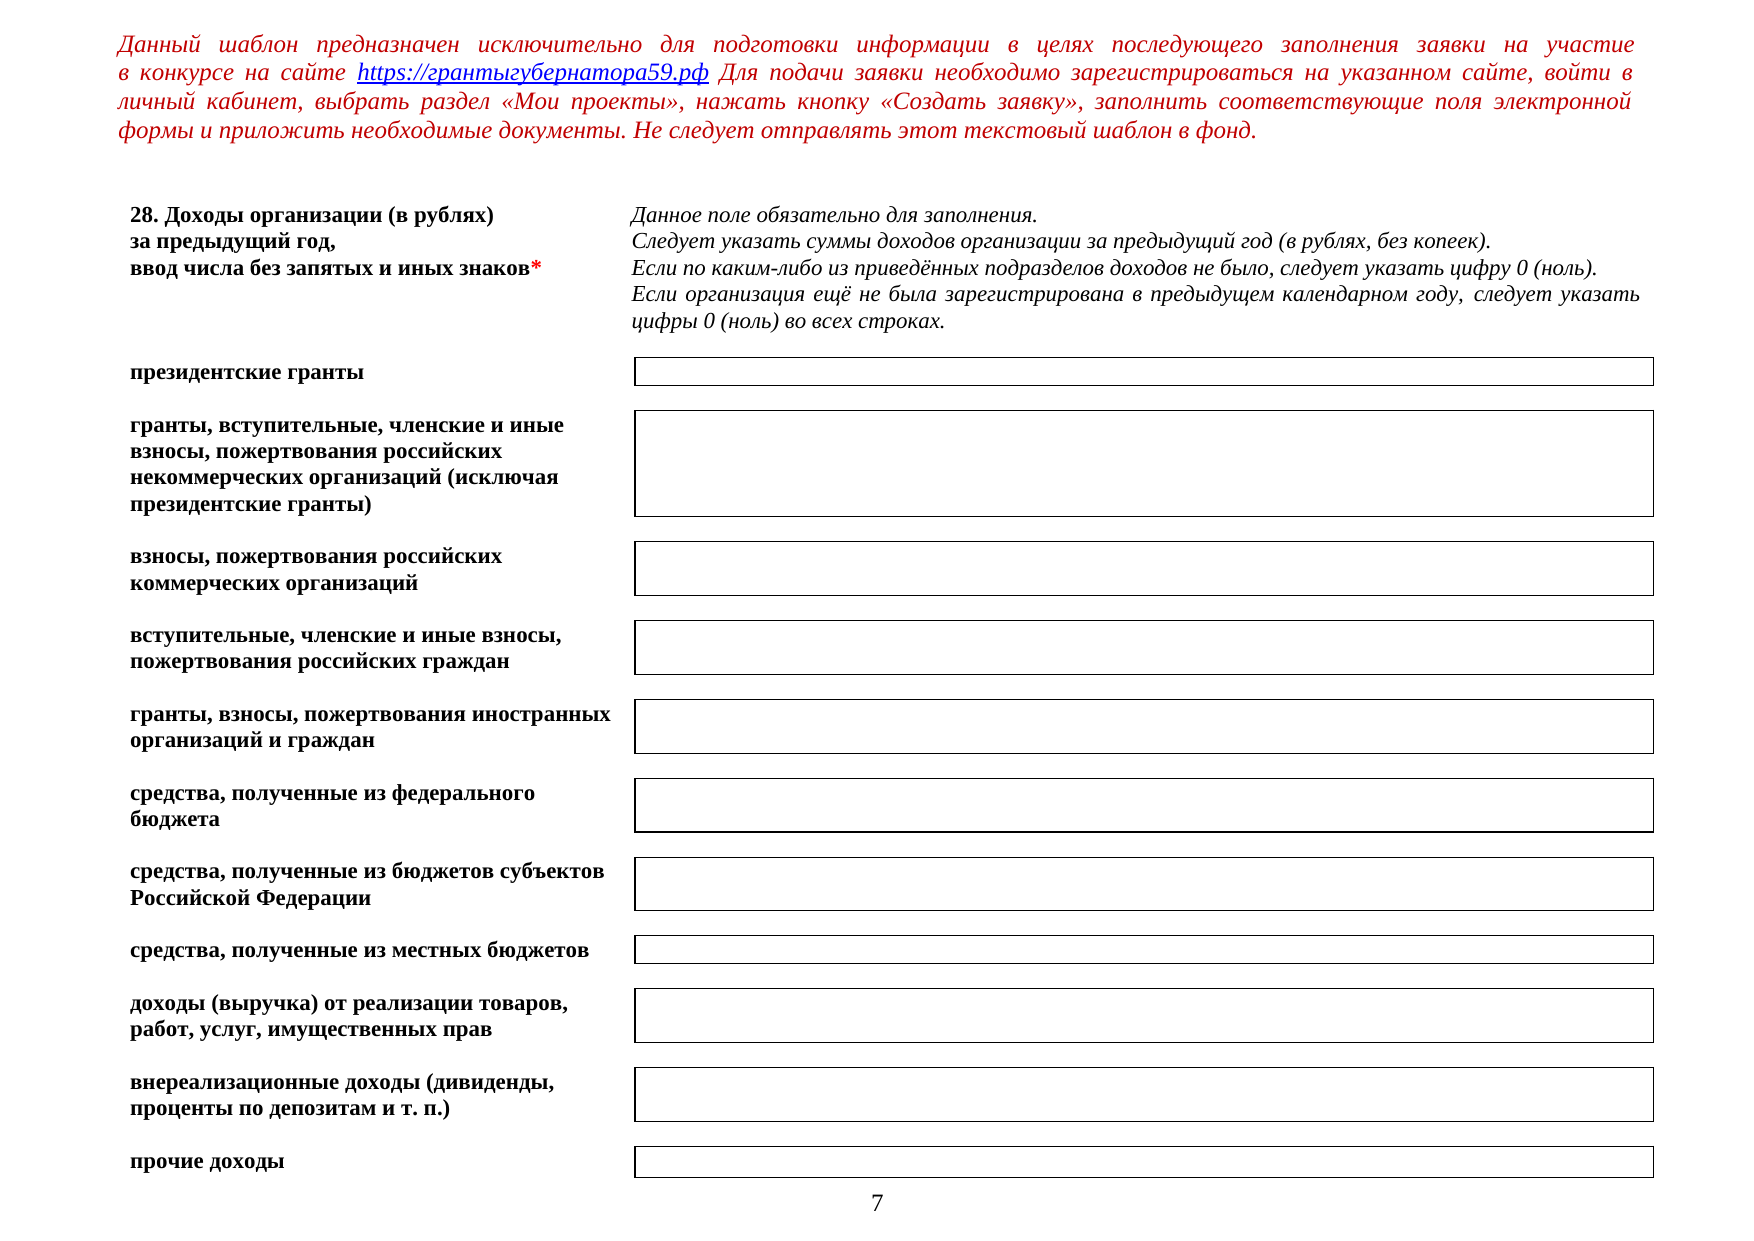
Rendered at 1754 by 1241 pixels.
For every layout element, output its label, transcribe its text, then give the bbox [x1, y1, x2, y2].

table_header [636, 1068, 1653, 1121]
table_header взносы, пожертвования российских коммерческих организаций [119, 541, 634, 595]
table_header [636, 1147, 1653, 1177]
table_header средства, полученные из федерального бюджета [119, 778, 634, 831]
table_header гранты, взносы, пожертвования иностранных организаций и граждан [119, 699, 634, 753]
table_header Данное поле обязательно для заполнения. Следует указать суммы доходов организации за предыдущий год (в рублях, без копеек). Если по каким-либо из приведённых подразделов доходов не было, следует указать цифру 0 (ноль). Если организация ещё не была зарегистрирована в предыдущем календарном году, следует указать цифры 0 (ноль) во всех строках. [620, 201, 1654, 333]
table_header [636, 542, 1653, 595]
table_header гранты, вступительные, членские и иные взносы, пожертвования российских некоммерческих организаций (исключая президентские гранты) [119, 410, 634, 516]
table_header [636, 779, 1653, 831]
table_header прочие доходы [119, 1146, 634, 1177]
table_header [636, 858, 1653, 910]
table_header [636, 621, 1653, 674]
table_header средства, полученные из местных бюджетов [119, 935, 634, 963]
table_header [636, 936, 1653, 963]
table_header президентские гранты [119, 357, 634, 384]
table_header доходы (выручка) от реализации товаров, работ, услуг, имущественных прав [119, 988, 634, 1042]
table_header вступительные, членские и иные взносы, пожертвования российских граждан [119, 620, 634, 674]
table_header 28. Доходы организации (в рублях) за предыдущий год, ввод числа без запятых и иных знаков* [119, 201, 620, 333]
table_header [636, 700, 1653, 753]
table_header средства, полученные из бюджетов субъектов Российской Федерации [119, 857, 634, 910]
table_header [636, 411, 1653, 516]
table_header [636, 358, 1653, 384]
table_header внереализационные доходы (дивиденды, проценты по депозитам и т. п.) [119, 1067, 634, 1121]
table_header [636, 989, 1653, 1042]
